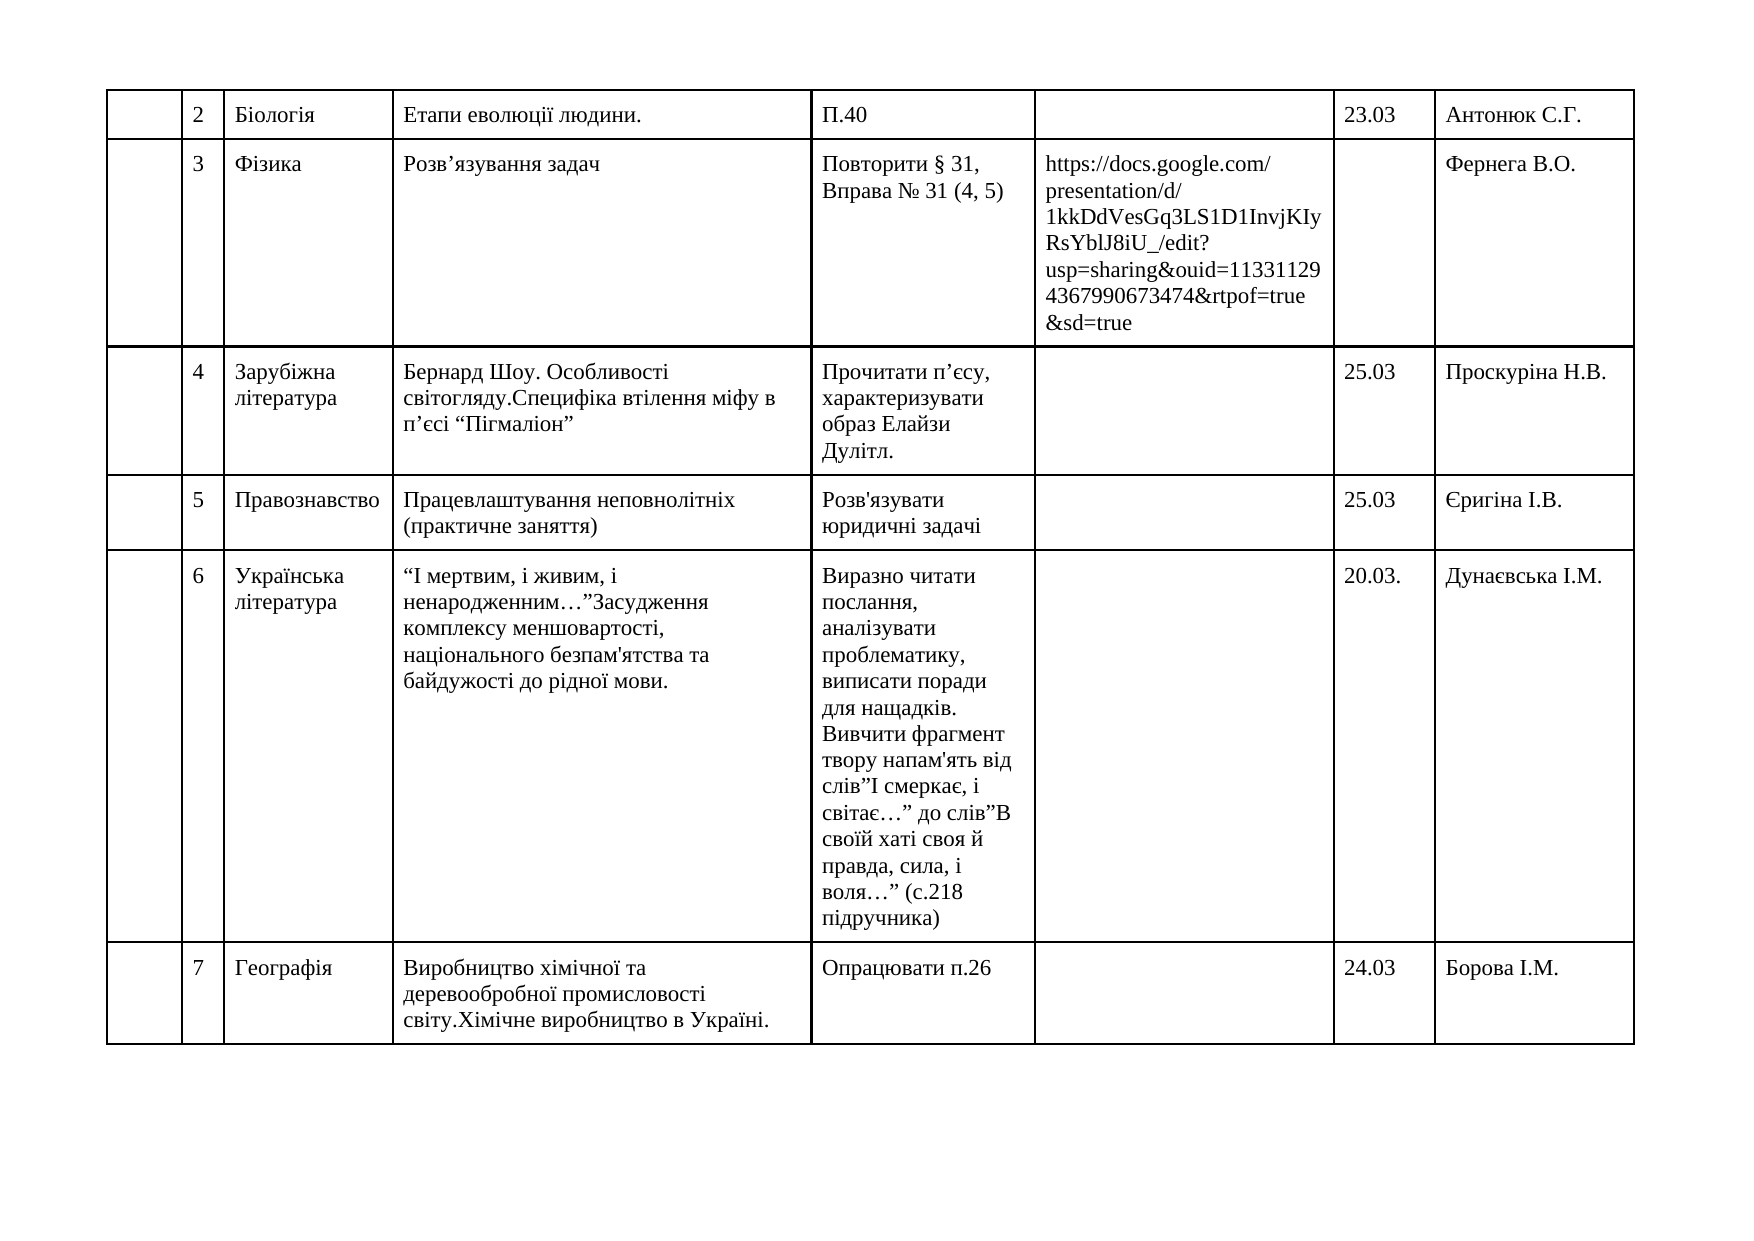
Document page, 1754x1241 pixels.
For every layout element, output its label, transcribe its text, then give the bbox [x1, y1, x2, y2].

table_cell Борова І.М. [1436, 943, 1633, 1043]
table_cell Етапи еволюції людини. [394, 91, 810, 138]
table_cell 25.03 [1335, 348, 1434, 474]
table_cell Зарубіжна література [225, 348, 392, 474]
table_cell Повторити § 31, Вправа № 31 (4, 5) [813, 140, 1034, 345]
table_cell 20.03. [1335, 551, 1434, 941]
table_cell 3 [183, 140, 223, 345]
table_cell https://docs.google.com/presentation/d/1kkDdVesGq3LS1D1InvjKIyRsYblJ8iU_/edit?usp=sharing&ouid=113311294367990673474&rtpof=true&sd=true [1036, 140, 1333, 345]
table_cell Правознавство [225, 476, 392, 549]
table_cell Виразно читати послання, аналізувати проблематику, виписати поради для нащадків. Вивчити фрагмент твору напам'ять від слів”І смеркає, і світає…” до слів”В своїй хаті своя й правда, сила, і воля…” (с.218 підручника) [813, 551, 1034, 941]
table_cell Проскуріна Н.В. [1436, 348, 1633, 474]
table_cell Прочитати п’єсу, характеризувати образ Елайзи Дулітл. [813, 348, 1034, 474]
table_cell 23.03 [1335, 91, 1434, 138]
table_cell Фернега В.О. [1436, 140, 1633, 345]
table_cell П.40 [813, 91, 1034, 138]
table_cell “І мертвим, і живим, і ненародженним…”Засудження комплексу меншовартості, національного безпам'ятства та байдужості до рідної мови. [394, 551, 810, 941]
table_cell [1036, 551, 1333, 941]
table_cell [108, 943, 181, 1043]
table_cell Географія [225, 943, 392, 1043]
table_cell Фізика [225, 140, 392, 345]
table_cell [108, 476, 181, 549]
table_cell 2 [183, 91, 223, 138]
table_cell 5 [183, 476, 223, 549]
table_cell [1036, 943, 1333, 1043]
table_cell [1036, 91, 1333, 138]
table_cell 4 [183, 348, 223, 474]
table_cell Біологія [225, 91, 392, 138]
table_cell [108, 91, 181, 138]
table_cell Опрацювати п.26 [813, 943, 1034, 1043]
table_cell Працевлаштування неповнолітніх (практичне заняття) [394, 476, 810, 549]
table_cell Бернард Шоу. Особливості світогляду.Специфіка втілення міфу в п’єсі “Пігмаліон” [394, 348, 810, 474]
table_cell 25.03 [1335, 476, 1434, 549]
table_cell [394, 943, 810, 1043]
table_cell [1335, 140, 1434, 345]
table_cell [108, 551, 181, 941]
table_cell 6 [183, 551, 223, 941]
table_cell Єригіна І.В. [1436, 476, 1633, 549]
table_cell Антонюк С.Г. [1436, 91, 1633, 138]
table_cell Українська література [225, 551, 392, 941]
table_cell [1036, 348, 1333, 474]
table_cell [108, 140, 181, 345]
table_cell [1036, 476, 1333, 549]
table_cell 7 [183, 943, 223, 1043]
table_cell Дунаєвська І.М. [1436, 551, 1633, 941]
table_cell Розв'язувати юридичні задачі [813, 476, 1034, 549]
table_cell [108, 348, 181, 474]
table_cell 24.03 [1335, 943, 1434, 1043]
table_cell Розв’язування задач [394, 140, 810, 345]
